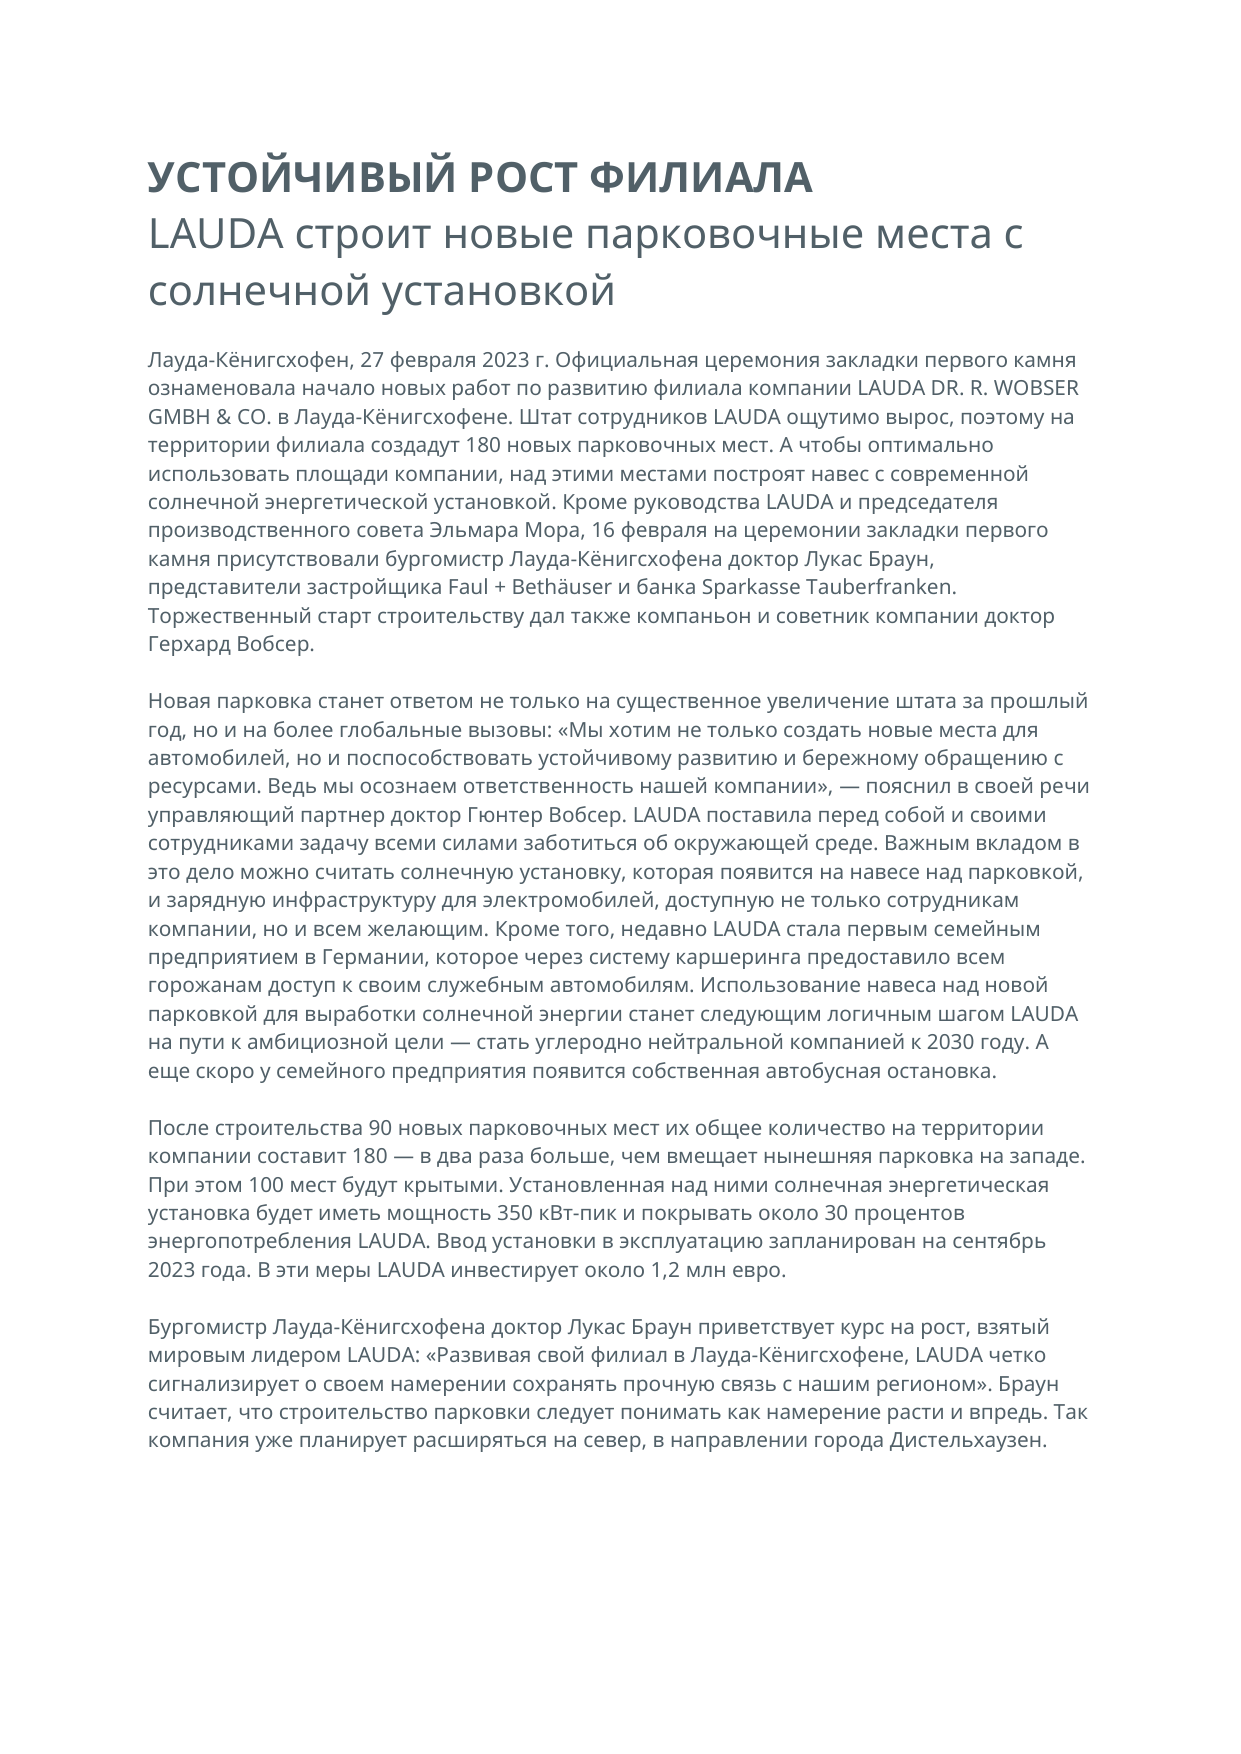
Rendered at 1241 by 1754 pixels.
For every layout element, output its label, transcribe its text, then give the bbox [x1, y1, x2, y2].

text Лауда-Кёнигсхофен, 27 февраля 2023 г. Официальная церемония закладки первого камня ознаменовала начало новых работ по развитию филиала компании LAUDA DR. R. WOBSER GMBH & CO. в Лауда-Кёнигсхофене. Штат сотрудников LAUDA ощутимо вырос, поэтому на территории филиала создадут 180 новых парковочных мест. А чтобы оптимально использовать площади компании, над этими местами построят навес с современной солнечной энергетической установкой. Кроме руководства LAUDA и председателя производственного совета Эльмара Мора, 16 февраля на церемонии закладки первого камня присутствовали бургомистр Лауда-Кёнигсхофена доктор Лукас Браун, представители застройщика Faul + Bethäuser и банка Sparkasse Tauberfranken. Торжественный старт строительству дал также компаньон и советник компании доктор Герхард Вобсер. [148, 345, 1093, 658]
subtitle LAUDA строит новые парковочные места с солнечной установкой [148, 204, 1093, 318]
text После строительства 90 новых парковочных мест их общее количество на территории компании составит 180 — в два раза больше, чем вмещает нынешняя парковка на западе. При этом 100 мест будут крытыми. Установленная над ними солнечная энергетическая установка будет иметь мощность 350 кВт-пик и покрывать около 30 процентов энергопотребления LAUDA. Ввод установки в эксплуатацию запланирован на сентябрь 2023 года. В эти меры LAUDA инвестирует около 1,2 млн евро. [148, 1113, 1093, 1283]
text Бургомистр Лауда-Кёнигсхофена доктор Лукас Браун приветствует курс на рост, взятый мировым лидером LAUDA: «Развивая свой филиал в Лауда-Кёнигсхофене, LAUDA четко сигнализирует о своем намерении сохранять прочную связь с нашим регионом». Браун считает, что строительство парковки следует понимать как намерение расти и впредь. Так компания уже планирует расширяться на север, в направлении города Дистельхаузен. [148, 1312, 1093, 1454]
subtitle УСТОЙЧИВЫЙ РОСТ ФИЛИАЛА [148, 148, 1093, 204]
text Новая парковка станет ответом не только на существенное увеличение штата за прошлый год, но и на более глобальные вызовы: «Мы хотим не только создать новые места для автомобилей, но и поспособствовать устойчивому развитию и бережному обращению с ресурсами. Ведь мы осознаем ответственность нашей компании», — пояснил в своей речи управляющий партнер доктор Гюнтер Вобсер. LAUDA поставила перед собой и своими сотрудниками задачу всеми силами заботиться об окружающей среде. Важным вкладом в это дело можно считать солнечную установку, которая появится на навесе над парковкой, и зарядную инфраструктуру для электромобилей, доступную не только сотрудникам компании, но и всем желающим. Кроме того, недавно LAUDA стала первым семейным предприятием в Германии, которое через систему каршеринга предоставило всем горожанам доступ к своим служебным автомобилям. Использование навеса над новой парковкой для выработки солнечной энергии станет следующим логичным шагом LAUDA на пути к амбициозной цели — стать углеродно нейтральной компанией к 2030 году. А еще скоро у семейного предприятия появится собственная автобусная остановка. [148, 686, 1093, 1084]
